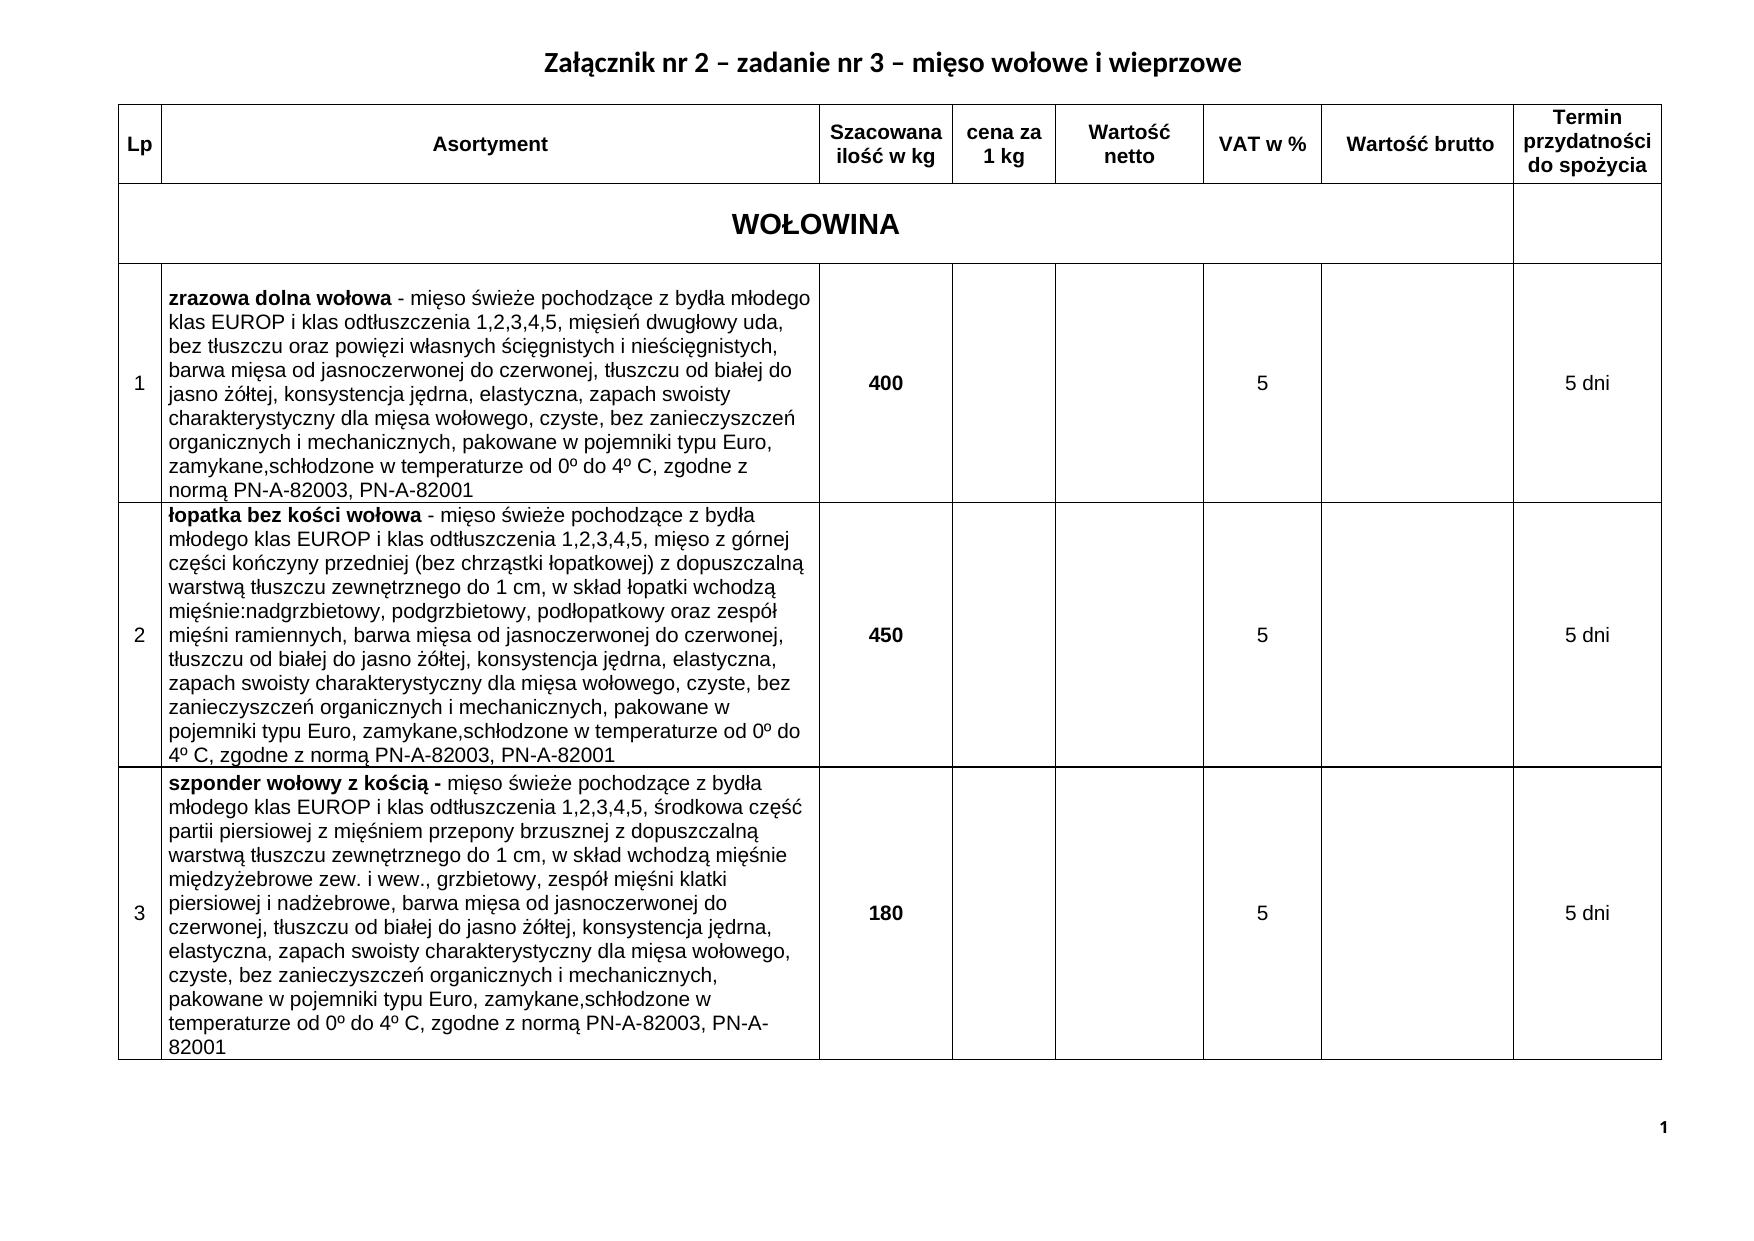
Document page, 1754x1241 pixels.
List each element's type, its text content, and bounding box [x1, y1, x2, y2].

table_header VAT w % [1204, 105, 1321, 183]
table_cell [1514, 184, 1661, 263]
table_header Lp [119, 105, 161, 183]
table_header Wartość brutto [1322, 105, 1513, 183]
table_cell 5 [1204, 768, 1321, 1059]
table_cell 3 [119, 768, 161, 1059]
table_cell 2 [119, 503, 161, 766]
table_header Asortyment [162, 105, 819, 183]
table_cell szponder wołowy z kością - mięso świeże pochodzące z bydła młodego klas EUROP i klas odtłuszczenia 1,2,3,4,5, środkowa część partii piersiowej z mięśniem przepony brzusznej z dopuszczalną warstwą tłuszczu zewnętrznego do 1 cm, w skład wchodzą mięśnie międzyżebrowe zew. i wew., grzbietowy, zespół mięśni klatki piersiowej i nadżebrowe, barwa mięsa od jasnoczerwonej do czerwonej, tłuszczu od białej do jasno żółtej, konsystencja jędrna, elastyczna, zapach swoisty charakterystyczny dla mięsa wołowego, czyste, bez zanieczyszczeń organicznych i mechanicznych, pakowane w pojemniki typu Euro, zamykane,schłodzone w temperaturze od 0º do 4º C, zgodne z normą PN-A-82003, PN-A-82001 [162, 768, 819, 1059]
table_header cena za 1 kg [953, 105, 1055, 183]
table_cell [1322, 768, 1513, 1059]
table_cell [953, 503, 1055, 766]
table_cell [1056, 264, 1203, 502]
table_header Szacowana ilość w kg [820, 105, 952, 183]
table_cell 5 dni [1514, 503, 1661, 766]
table_header Wartość netto [1056, 105, 1203, 183]
table_cell [953, 768, 1055, 1059]
table_cell 450 [820, 503, 952, 766]
table_cell 5 [1204, 503, 1321, 766]
table_cell 5 dni [1514, 264, 1661, 502]
table_cell zrazowa dolna wołowa - mięso świeże pochodzące z bydła młodego klas EUROP i klas odtłuszczenia 1,2,3,4,5, mięsień dwugłowy uda, bez tłuszczu oraz powięzi własnych ścięgnistych i nieścięgnistych, barwa mięsa od jasnoczerwonej do czerwonej, tłuszczu od białej do jasno żółtej, konsystencja jędrna, elastyczna, zapach swoisty charakterystyczny dla mięsa wołowego, czyste, bez zanieczyszczeń organicznych i mechanicznych, pakowane w pojemniki typu Euro, zamykane,schłodzone w temperaturze od 0º do 4º C, zgodne z normą PN-A-82003, PN-A-82001 [162, 264, 819, 502]
table_cell [1056, 768, 1203, 1059]
table_cell łopatka bez kości wołowa - mięso świeże pochodzące z bydła młodego klas EUROP i klas odtłuszczenia 1,2,3,4,5, mięso z górnej części kończyny przedniej (bez chrząstki łopatkowej) z dopuszczalną warstwą tłuszczu zewnętrznego do 1 cm, w skład łopatki wchodzą mięśnie:nadgrzbietowy, podgrzbietowy, podłopatkowy oraz zespół mięśni ramiennych, barwa mięsa od jasnoczerwonej do czerwonej, tłuszczu od białej do jasno żółtej, konsystencja jędrna, elastyczna, zapach swoisty charakterystyczny dla mięsa wołowego, czyste, bez zanieczyszczeń organicznych i mechanicznych, pakowane w pojemniki typu Euro, zamykane,schłodzone w temperaturze od 0º do 4º C, zgodne z normą PN-A-82003, PN-A-82001 [162, 503, 819, 766]
table_cell 5 dni [1514, 768, 1661, 1059]
table_cell 180 [820, 768, 952, 1059]
table_cell 5 [1204, 264, 1321, 502]
table_cell [1056, 503, 1203, 766]
table_cell 400 [820, 264, 952, 502]
table_cell WOŁOWINA [119, 184, 1513, 263]
table_header Termin przydatności do spożycia [1514, 105, 1661, 183]
table_cell 1 [119, 264, 161, 502]
table_cell [1322, 503, 1513, 766]
table_cell [953, 264, 1055, 502]
table_cell [1322, 264, 1513, 502]
